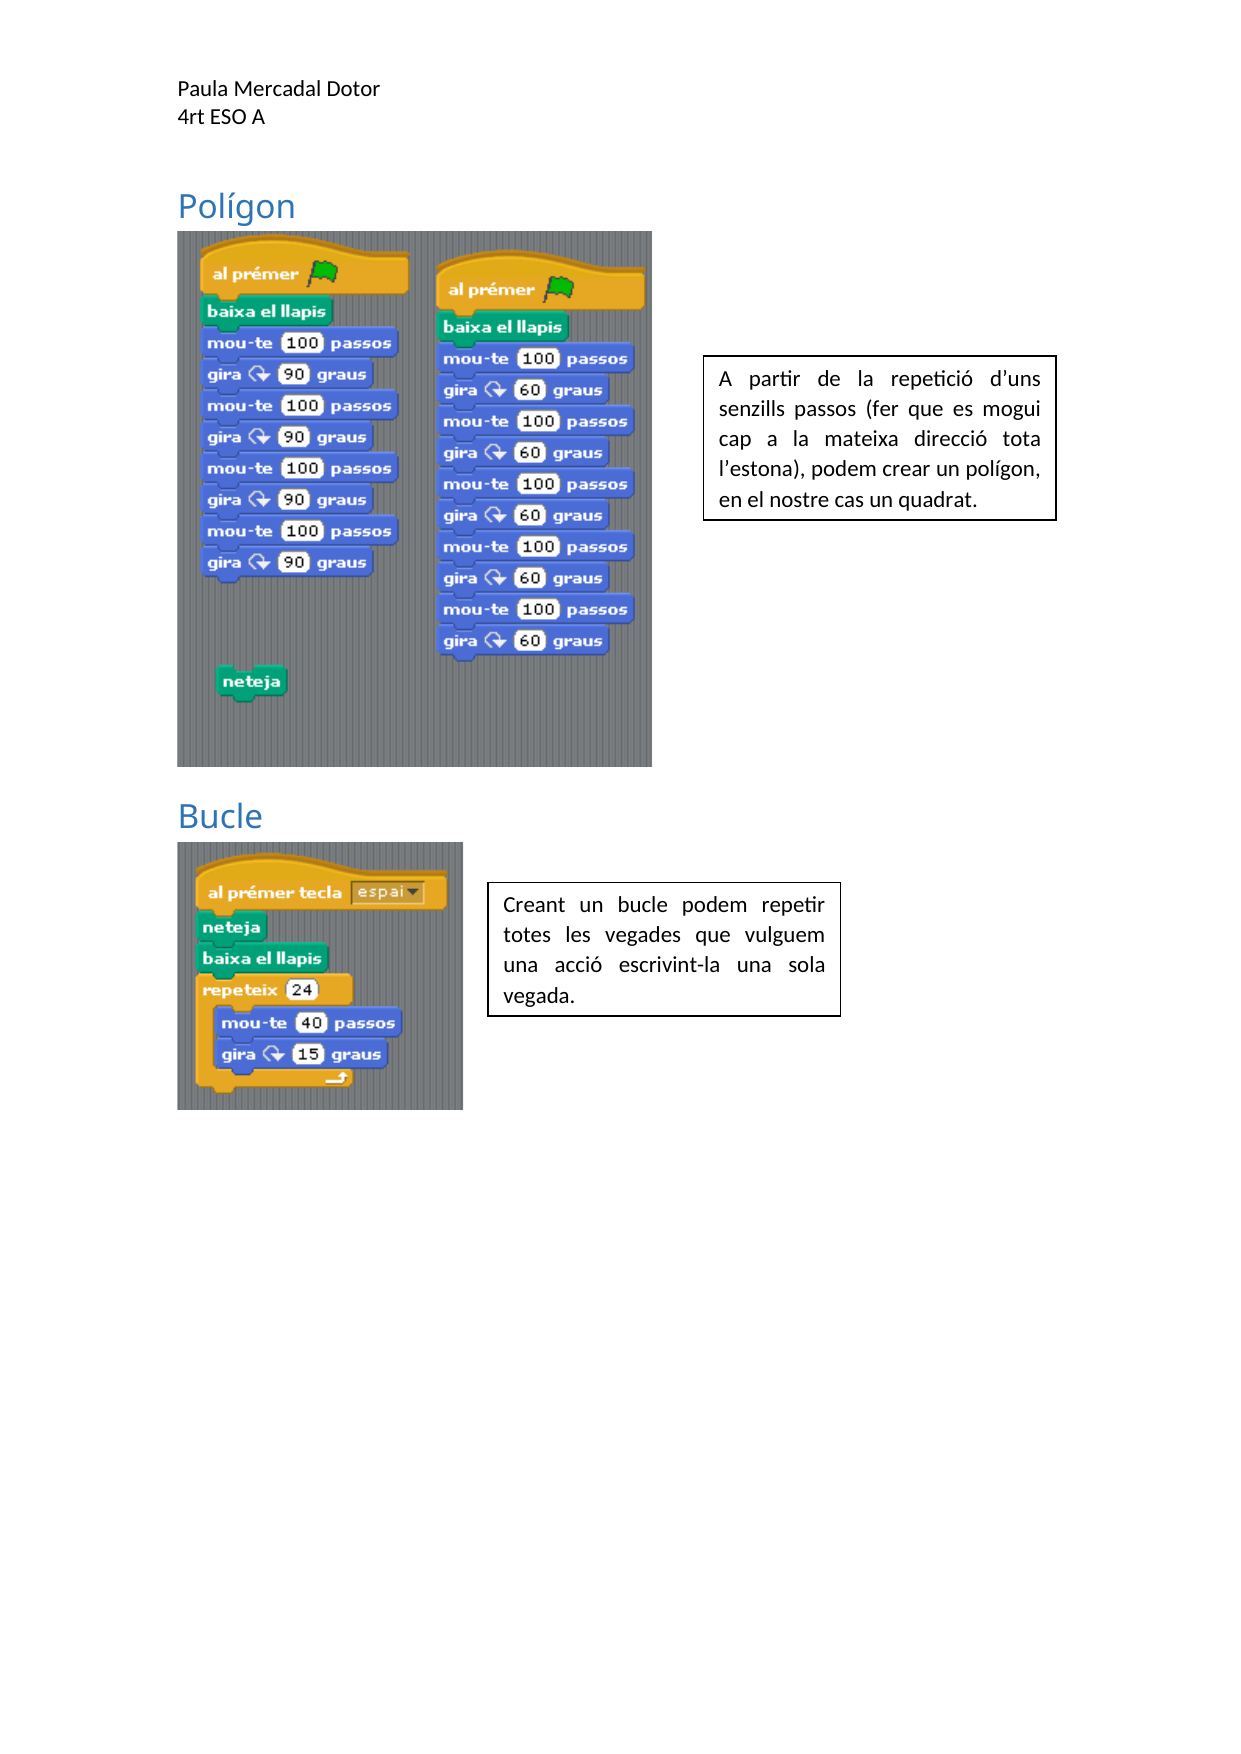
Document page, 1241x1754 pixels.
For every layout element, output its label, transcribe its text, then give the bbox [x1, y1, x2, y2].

subtitle Polígon [177, 183, 1063, 228]
picture [177, 231, 653, 767]
subtitle Bucle [177, 793, 1063, 839]
picture [177, 842, 464, 1110]
